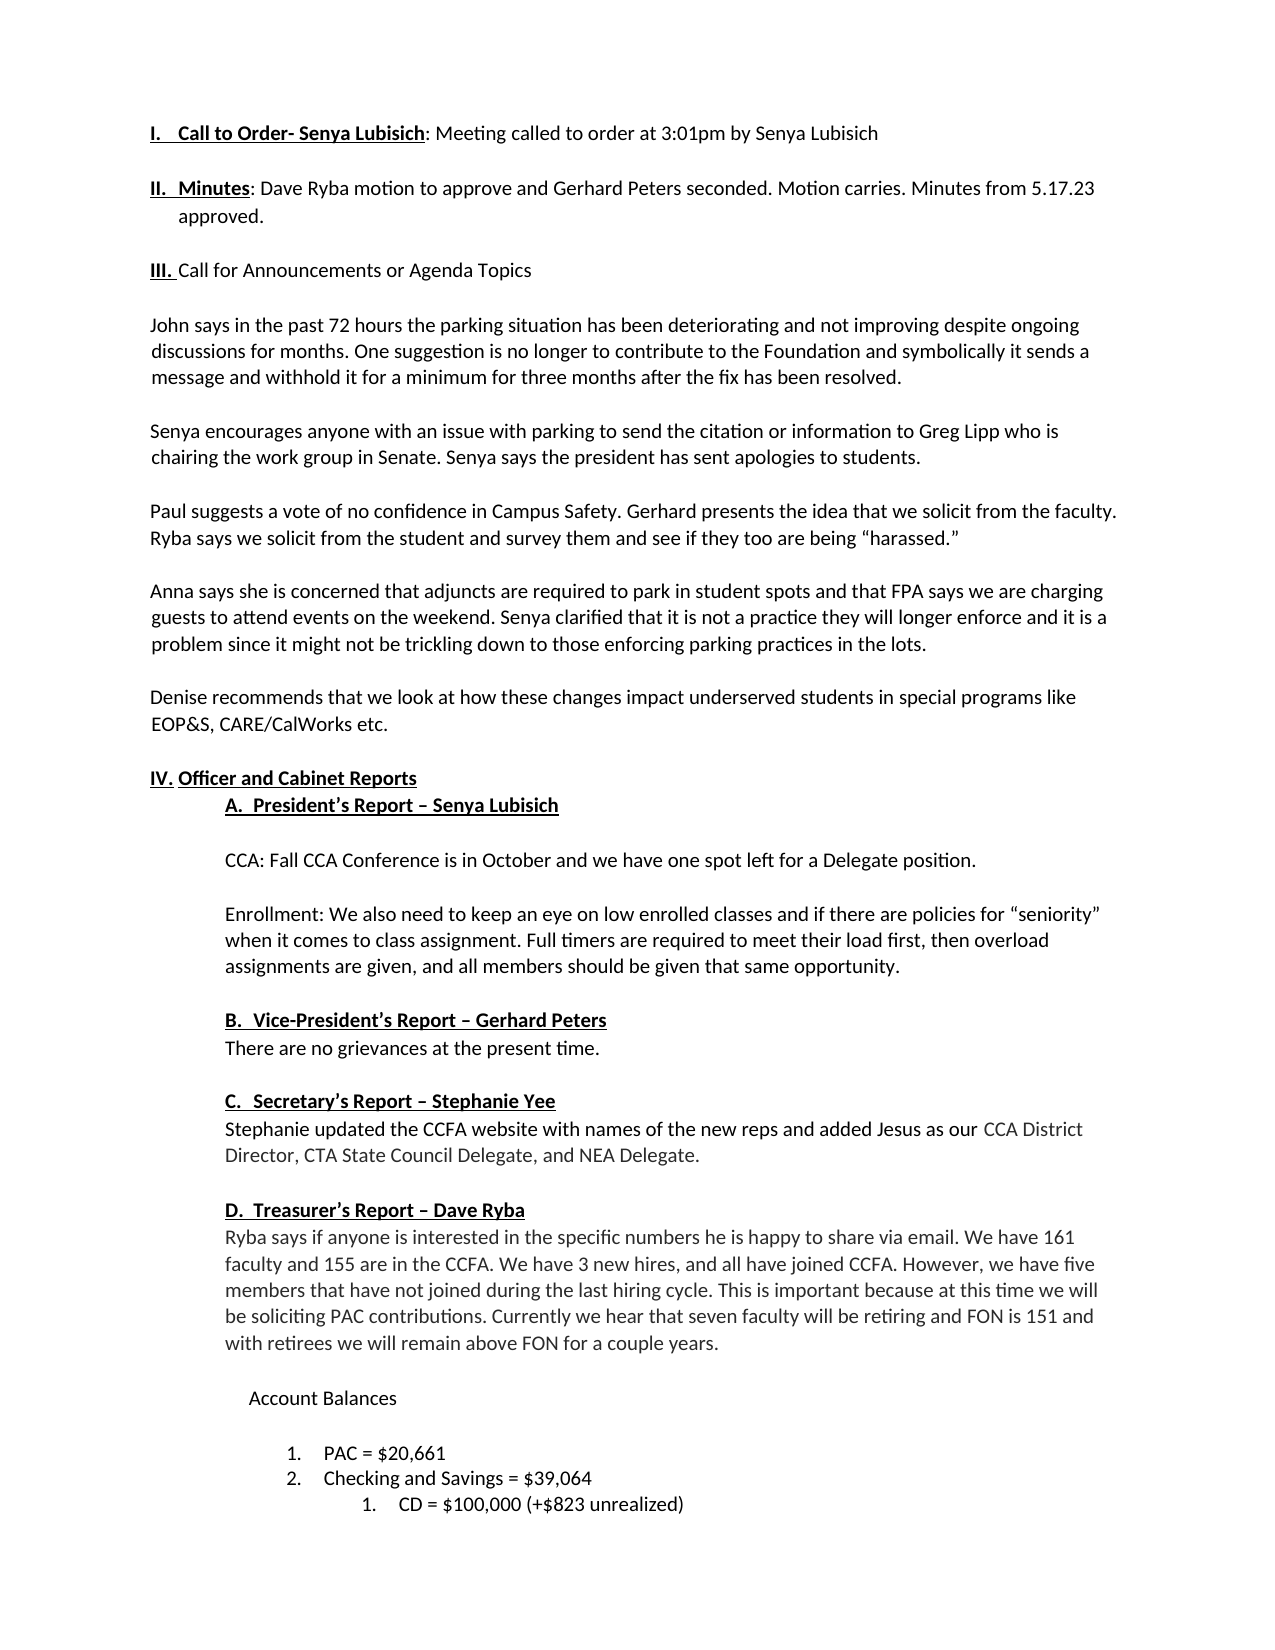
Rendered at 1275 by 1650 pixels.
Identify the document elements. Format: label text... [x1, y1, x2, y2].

list Ryba says if anyone is interested in the specific numbers he is happy to share via email. We have 161 faculty and 155 are in the CCFA. We have 3 new hires, and all have joined CCFA. However, we have five members that have not joined during the last hiring cycle. This is important because at this time we will be soliciting PAC contributions. Currently we hear that seven faculty will be retiring and FON is 151 and with retirees we will remain above FON for a couple years. [225, 1224, 1125, 1355]
text Paul suggests a vote of no confidence in Campus Safety. Gerhard presents the idea that we solicit from the faculty. [150, 498, 1125, 523]
list CD = $100,000 (+$823 unrealized) [361, 1491, 1125, 1516]
list Checking and Savings = $39,064 [286, 1465, 1125, 1491]
text Denise recommends that we look at how these changes impact underserved students in special programs like EOP&S, CARE/CalWorks etc. [150, 684, 1125, 736]
list Minutes: Dave Ryba motion to approve and Gerhard Peters seconded. Motion carries. Minutes from 5.17.23 approved. [150, 175, 1125, 228]
list Stephanie updated the CCFA website with names of the new reps and added Jesus as our CCA District Director, CTA State Council Delegate, and NEA Delegate. [225, 1116, 1125, 1168]
text Enrollment: We also need to keep an eye on low enrolled classes and if there are policies for “seniority” when it comes to class assignment. Full timers are required to meet their load first, then overload assignments are given, and all members should be given that same opportunity. [225, 901, 1125, 979]
text Senya encourages anyone with an issue with parking to send the citation or information to Greg Lipp who is chairing the work group in Senate. Senya says the president has sent apologies to students. [150, 418, 1125, 470]
list Secretary’s Report – Stephanie Yee [225, 1088, 1125, 1114]
list Call for Announcements or Agenda Topics [150, 257, 1125, 283]
list Officer and Cabinet Reports [150, 765, 1125, 790]
text CCA: Fall CCA Conference is in October and we have one spot left for a Delegate position. [225, 847, 1125, 873]
list Vice-President’s Report – Gerhard Peters [225, 1007, 1125, 1032]
text Account Balances [248, 1385, 1125, 1411]
list PAC = $20,661 [286, 1440, 1125, 1465]
list Call to Order- Senya Lubisich: Meeting called to order at 3:01pm by Senya Lubisich [150, 120, 1125, 145]
text Ryba says we solicit from the student and survey them and see if they too are being “harassed.” [150, 525, 1125, 550]
text Anna says she is concerned that adjuncts are required to park in student spots and that FPA says we are charging guests to attend events on the weekend. Senya clarified that it is not a practice they will longer enforce and it is a problem since it might not be trickling down to those enforcing parking practices in the lots. [150, 578, 1125, 656]
list Treasurer’s Report – Dave Ryba [225, 1197, 1125, 1222]
list President’s Report – Senya Lubisich [225, 793, 1125, 818]
text John says in the past 72 hours the parking situation has been deteriorating and not improving despite ongoing discussions for months. One suggestion is no longer to contribute to the Foundation and symbolically it sends a message and withhold it for a minimum for three months after the fix has been resolved. [150, 312, 1125, 390]
text There are no grievances at the present time. [225, 1035, 1125, 1060]
